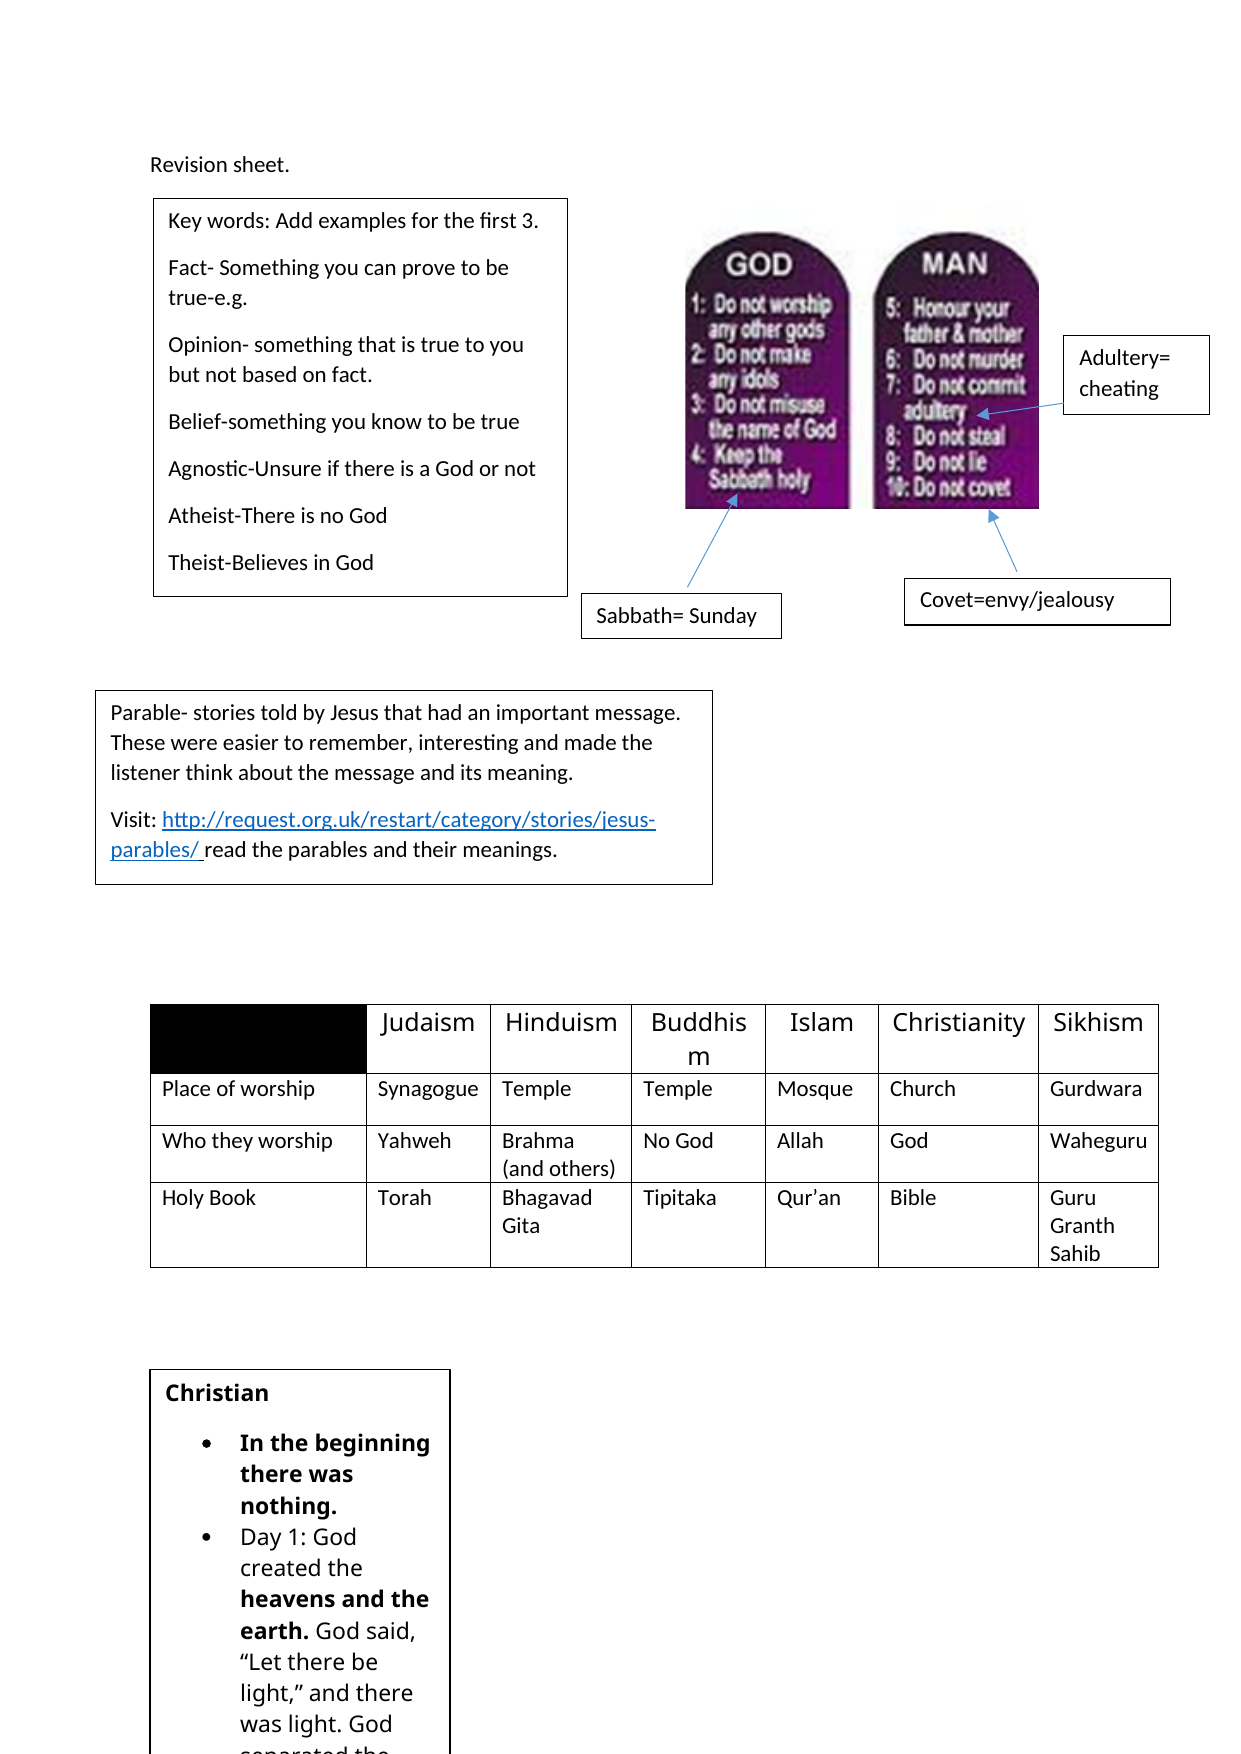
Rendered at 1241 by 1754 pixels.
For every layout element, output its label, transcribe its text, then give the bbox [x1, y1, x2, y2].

table_header Buddhism [632, 1005, 765, 1073]
table_cell Qur’an [766, 1183, 878, 1267]
table_cell Synagogue [367, 1074, 490, 1125]
table_cell Temple [632, 1074, 765, 1125]
table_cell Gurdwara [1039, 1074, 1158, 1125]
table_cell Brahma (and others) [491, 1126, 631, 1182]
table_cell Bhagavad Gita [491, 1183, 631, 1267]
table_cell Torah [367, 1183, 490, 1267]
table_header Judaism [367, 1005, 490, 1073]
table_header Islam [766, 1005, 878, 1073]
table_header [151, 1005, 366, 1073]
table_header Hinduism [491, 1005, 631, 1073]
table_cell Temple [491, 1074, 631, 1125]
table_cell Mosque [766, 1074, 878, 1125]
picture [682, 206, 1039, 507]
table_cell Church [879, 1074, 1038, 1125]
table_cell Allah [766, 1126, 878, 1182]
table_header Christianity [879, 1005, 1038, 1073]
table_cell God [879, 1126, 1038, 1182]
table_cell Waheguru [1039, 1126, 1158, 1182]
table_cell Yahweh [367, 1126, 490, 1182]
table_cell Place of worship [151, 1074, 366, 1125]
table_header Sikhism [1039, 1005, 1158, 1073]
table_cell Who they worship [151, 1126, 366, 1182]
table_cell Holy Book [151, 1183, 366, 1267]
table_cell Guru Granth Sahib [1039, 1183, 1158, 1267]
table_cell Bible [879, 1183, 1038, 1267]
text Revision sheet. [150, 150, 1090, 178]
table_cell No God [632, 1126, 765, 1182]
table_cell Tipitaka [632, 1183, 765, 1267]
